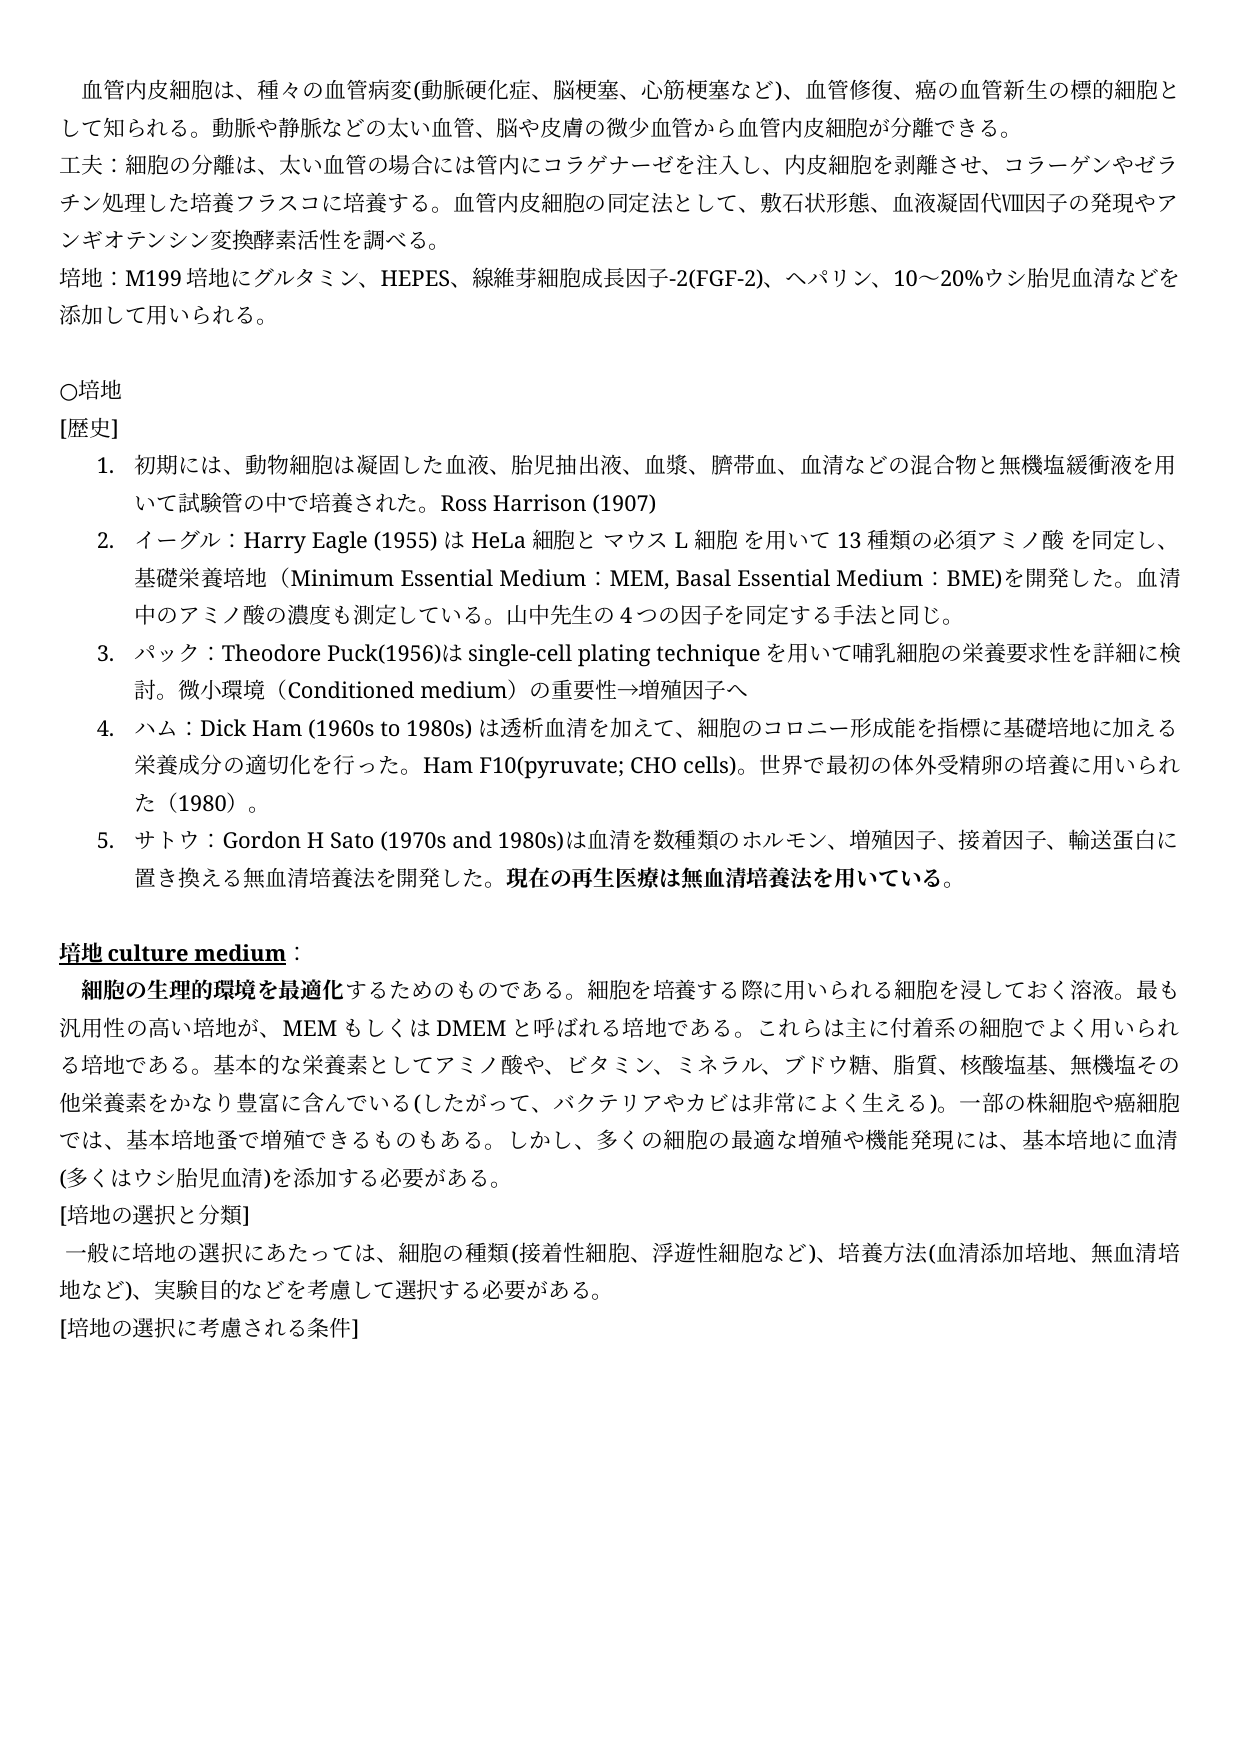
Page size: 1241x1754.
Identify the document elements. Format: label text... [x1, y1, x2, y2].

list 初期には、動物細胞は凝固した血液、胎児抽出液、血漿、臍帯血、血清などの混合物と無機塩緩衝液を用いて試験管の中で培養された。Ross Harrison (1907) [97, 446, 1181, 521]
text ○培地 [59, 371, 1181, 408]
text 一般に培地の選択にあたっては、細胞の種類(接着性細胞、浮遊性細胞など)、培養方法(血清添加培地、無血清培地など)、実験目的などを考慮して選択する必要がある。 [59, 1233, 1181, 1308]
list サトウ：Gordon H Sato (1970s and 1980s)は血清を数種類のホルモン、増殖因子、接着因子、輸送蛋白に置き換える無血清培養法を開発した。現在の再生医療は無血清培養法を用いている。 [97, 821, 1181, 896]
text 培地culture medium： [59, 933, 1181, 971]
list パック：Theodore Puck(1956)はsingle-cell plating techniqueを用いて哺乳細胞の栄養要求性を詳細に検討。微小環境（Conditioned medium）の重要性→増殖因子へ [97, 633, 1181, 708]
text 細胞の生理的環境を最適化するためのものである。細胞を培養する際に用いられる細胞を浸しておく溶液。最も汎用性の高い培地が、MEMもしくはDMEMと呼ばれる培地である。これらは主に付着系の細胞でよく用いられる培地である。基本的な栄養素としてアミノ酸や、ビタミン、ミネラル、ブドウ糖、脂質、核酸塩基、無機塩その他栄養素をかなり豊富に含んでいる(したがって、バクテリアやカビは非常によく生える)。一部の株細胞や癌細胞では、基本培地蚤で増殖できるものもある。しかし、多くの細胞の最適な増殖や機能発現には、基本培地に血清(多くはウシ胎児血清)を添加する必要がある。 [59, 971, 1181, 1196]
text 工夫：細胞の分離は、太い血管の場合には管内にコラゲナーゼを注入し、内皮細胞を剥離させ、コラーゲンやゼラチン処理した培養フラスコに培養する。血管内皮細胞の同定法として、敷石状形態、血液凝固代Ⅷ因子の発現やアンギオテンシン変換酵素活性を調べる。 [59, 146, 1181, 258]
text 血管内皮細胞は、種々の血管病変(動脈硬化症、脳梗塞、心筋梗塞など)、血管修復、癌の血管新生の標的細胞として知られる。動脈や静脈などの太い血管、脳や皮膚の微少血管から血管内皮細胞が分離できる。 [59, 71, 1181, 146]
text [培地の選択に考慮される条件] [59, 1308, 1181, 1346]
list イーグル：Harry Eagle (1955) は HeLa 細胞と マウス L 細胞 を用いて 13 種類の必須アミノ酸 を同定し、基礎栄養培地（Minimum Essential Medium：MEM, Basal Essential Medium：BME)を開発した。血清中のアミノ酸の濃度も測定している。山中先生の4つの因子を同定する手法と同じ。 [97, 521, 1181, 633]
list ハム：Dick Ham (1960s to 1980s) は透析血清を加えて、細胞のコロニー形成能を指標に基礎培地に加える栄養成分の適切化を行った。Ham F10(pyruvate; CHO cells)。世界で最初の体外受精卵の培養に用いられた（1980）。 [97, 708, 1181, 821]
text [培地の選択と分類] [59, 1196, 1181, 1233]
text [歴史] [59, 408, 1181, 446]
text 培地：M199培地にグルタミン、HEPES、線維芽細胞成長因子-2(FGF-2)、ヘパリン、10～20%ウシ胎児血清などを添加して用いられる。 [59, 258, 1181, 333]
